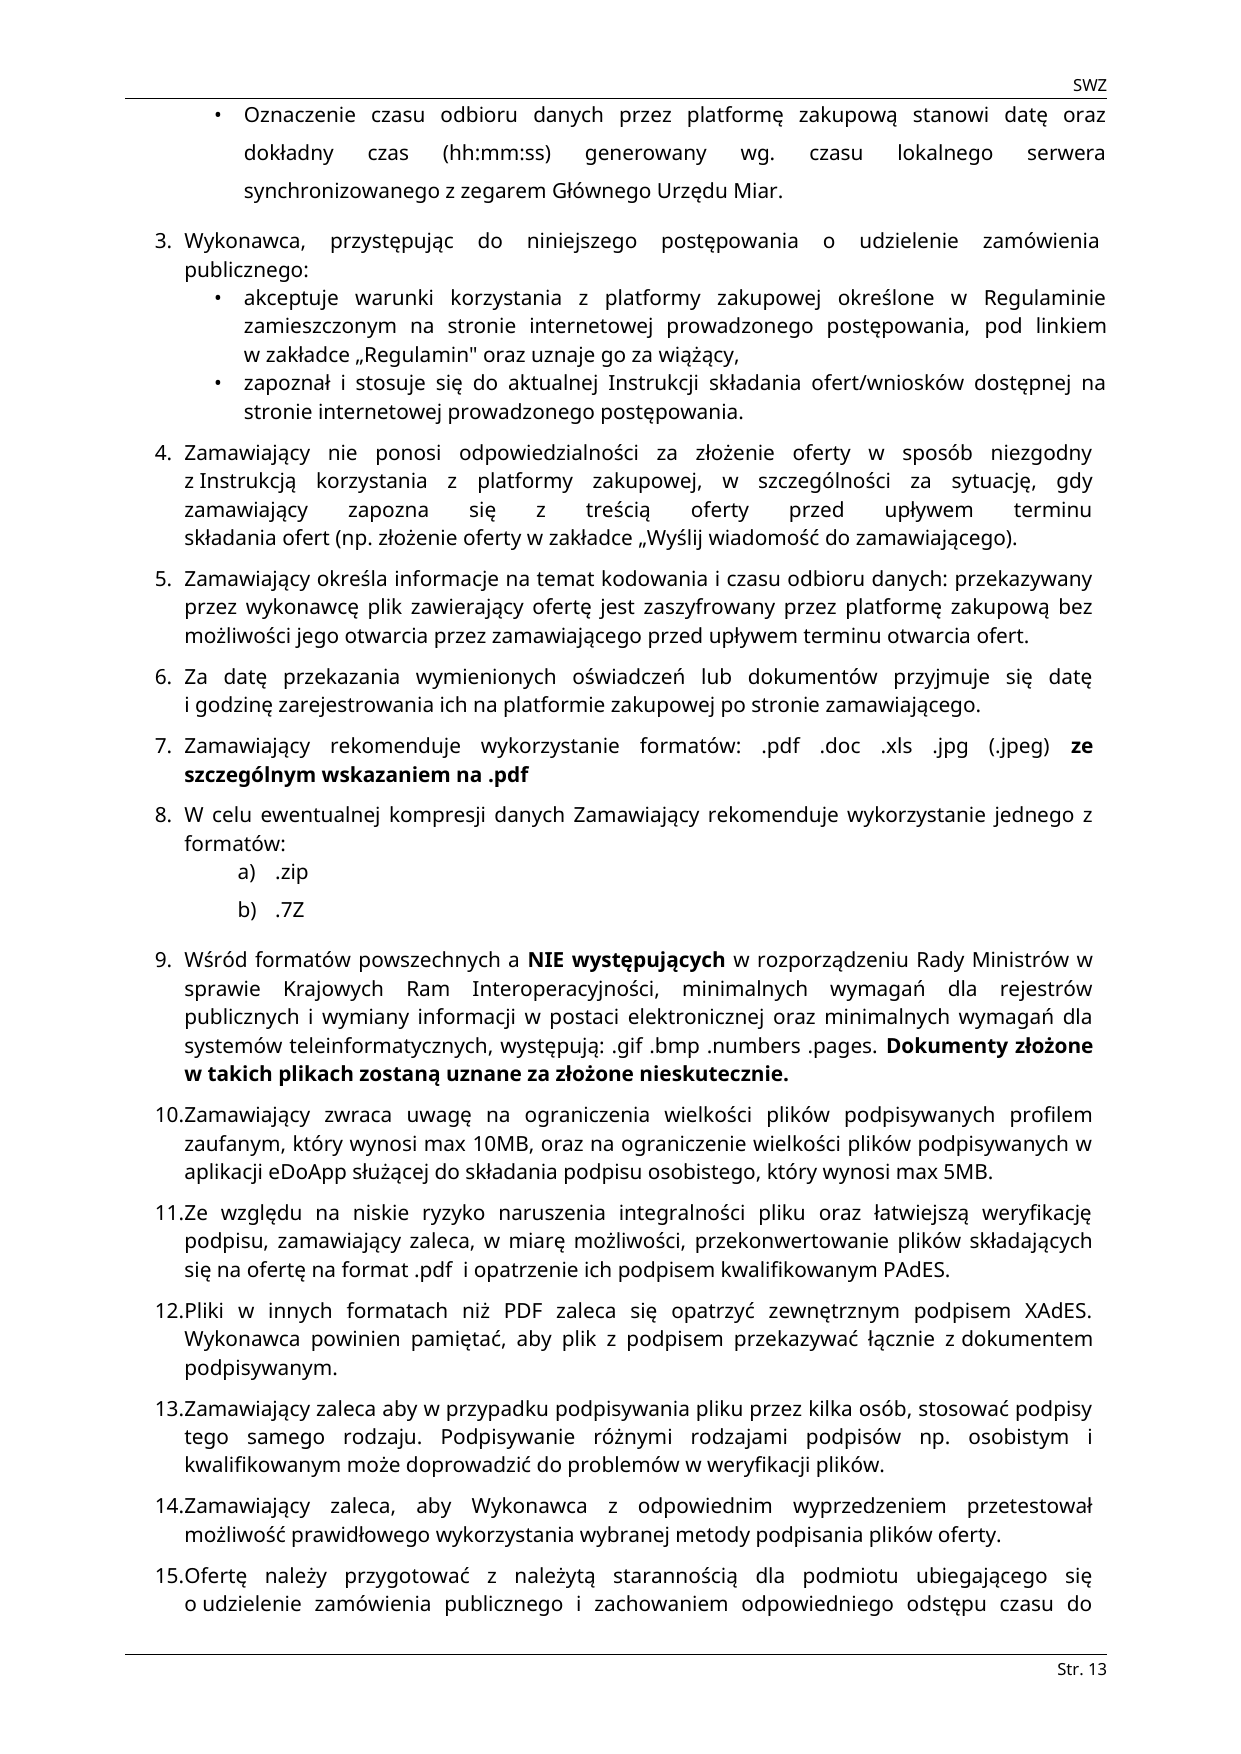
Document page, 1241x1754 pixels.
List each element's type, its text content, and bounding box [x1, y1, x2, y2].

list akceptuje warunki korzystania z platformy zakupowej określone w Regulaminie zamieszczonym na stronie internetowej prowadzonego postępowania, pod linkiem w zakładce „Regulamin" oraz uznaje go za wiążący, [214, 283, 1107, 368]
list Zamawiający określa informacje na temat kodowania i czasu odbioru danych: przekazywany przez wykonawcę plik zawierający ofertę jest zaszyfrowany przez platformę zakupową bez możliwości jego otwarcia przez zamawiającego przed upływem terminu otwarcia ofert. [154, 564, 1093, 649]
list .zip [237, 857, 1107, 886]
list zapoznał i stosuje się do aktualnej Instrukcji składania ofert/wniosków dostępnej na stronie internetowej prowadzonego postępowania. [214, 368, 1107, 425]
list Oznaczenie czasu odbioru danych przez platformę zakupową stanowi datę oraz dokładny czas (hh:mm:ss) generowany wg. czasu lokalnego serwera synchronizowanego z zegarem Głównego Urzędu Miar. [214, 100, 1107, 204]
list .7Z [237, 895, 1107, 924]
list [154, 1561, 1093, 1618]
list Pliki w innych formatach niż PDF zaleca się opatrzyć zewnętrznym podpisem XAdES. Wykonawca powinien pamiętać, aby plik z podpisem przekazywać łącznie z dokumentem podpisywanym. [154, 1296, 1093, 1381]
list Ze względu na niskie ryzyko naruszenia integralności pliku oraz łatwiejszą weryfikację podpisu, zamawiający zaleca, w miarę możliwości, przekonwertowanie plików składających się na ofertę na format .pdf i opatrzenie ich podpisem kwalifikowanym PAdES. [154, 1198, 1093, 1283]
list Wykonawca, przystępując do niniejszego postępowania o udzielenie zamówienia publicznego: [154, 226, 1100, 283]
list W celu ewentualnej kompresji danych Zamawiający rekomenduje wykorzystanie jednego z formatów: [154, 801, 1093, 857]
list Wśród formatów powszechnych a NIE występujących w rozporządzeniu Rady Ministrów w sprawie Krajowych Ram Interoperacyjności, minimalnych wymagań dla rejestrów publicznych i wymiany informacji w postaci elektronicznej oraz minimalnych wymagań dla systemów teleinformatycznych, występują: .gif .bmp .numbers .pages. Dokumenty złożone w takich plikach zostaną uznane za złożone nieskutecznie. [154, 946, 1093, 1088]
list Zamawiający nie ponosi odpowiedzialności za złożenie oferty w sposób niezgodny z Instrukcją korzystania z platformy zakupowej, w szczególności za sytuację, gdy zamawiający zapozna się z treścią oferty przed upływem terminu składania ofert (np. złożenie oferty w zakładce „Wyślij wiadomość do zamawiającego). [154, 438, 1093, 552]
list Zamawiający rekomenduje wykorzystanie formatów: .pdf .doc .xls .jpg (.jpeg) ze szczególnym wskazaniem na .pdf [154, 731, 1093, 788]
list Zamawiający zaleca, aby Wykonawca z odpowiednim wyprzedzeniem przetestował możliwość prawidłowego wykorzystania wybranej metody podpisania plików oferty. [154, 1492, 1093, 1548]
list Zamawiający zaleca aby w przypadku podpisywania pliku przez kilka osób, stosować podpisy tego samego rodzaju. Podpisywanie różnymi rodzajami podpisów np. osobistym i kwalifikowanym może doprowadzić do problemów w weryfikacji plików. [154, 1394, 1093, 1479]
list Za datę przekazania wymienionych oświadczeń lub dokumentów przyjmuje się datę i godzinę zarejestrowania ich na platformie zakupowej po stronie zamawiającego. [154, 662, 1093, 719]
list Zamawiający zwraca uwagę na ograniczenia wielkości plików podpisywanych profilem zaufanym, który wynosi max 10MB, oraz na ograniczenie wielkości plików podpisywanych w aplikacji eDoApp służącej do składania podpisu osobistego, który wynosi max 5MB. [154, 1100, 1093, 1186]
